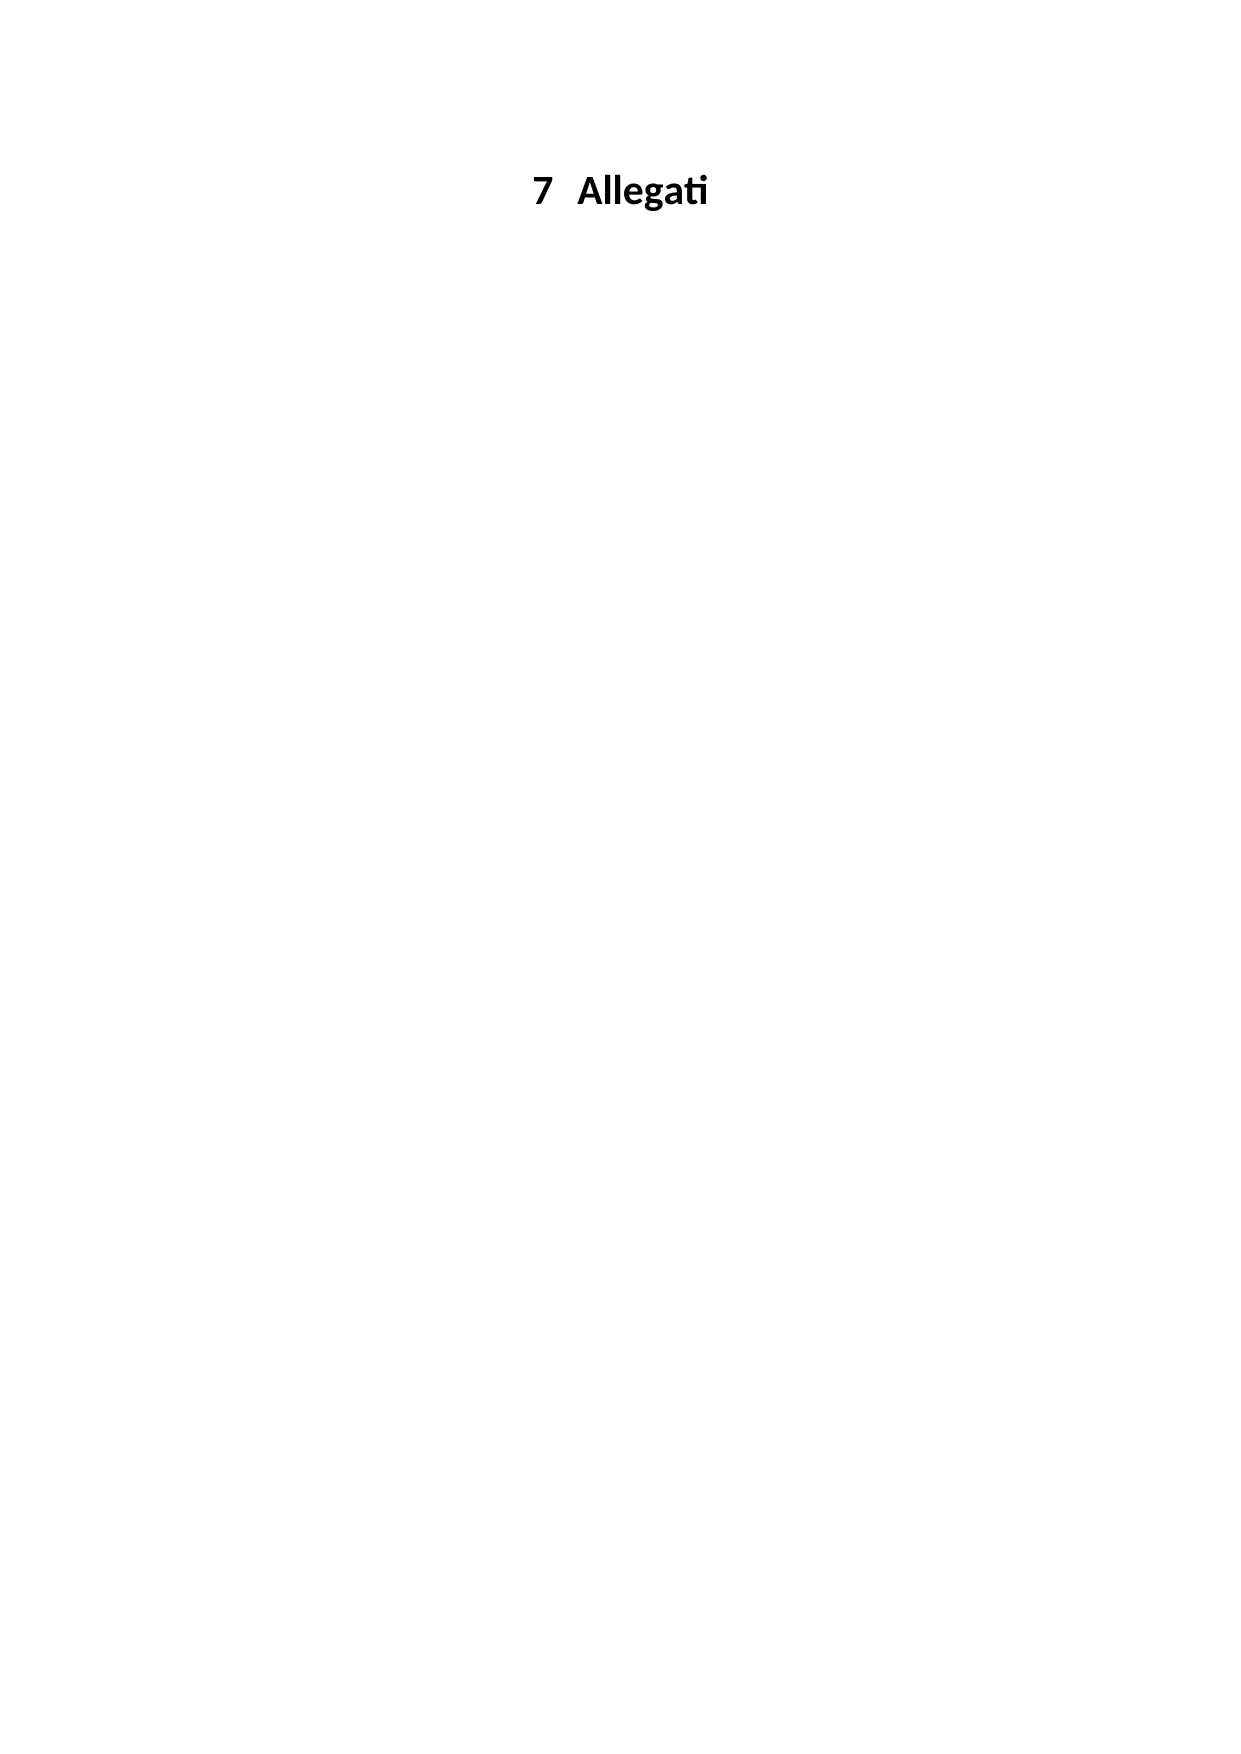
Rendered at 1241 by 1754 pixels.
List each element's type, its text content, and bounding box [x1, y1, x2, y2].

subtitle Allegati [118, 164, 1122, 215]
